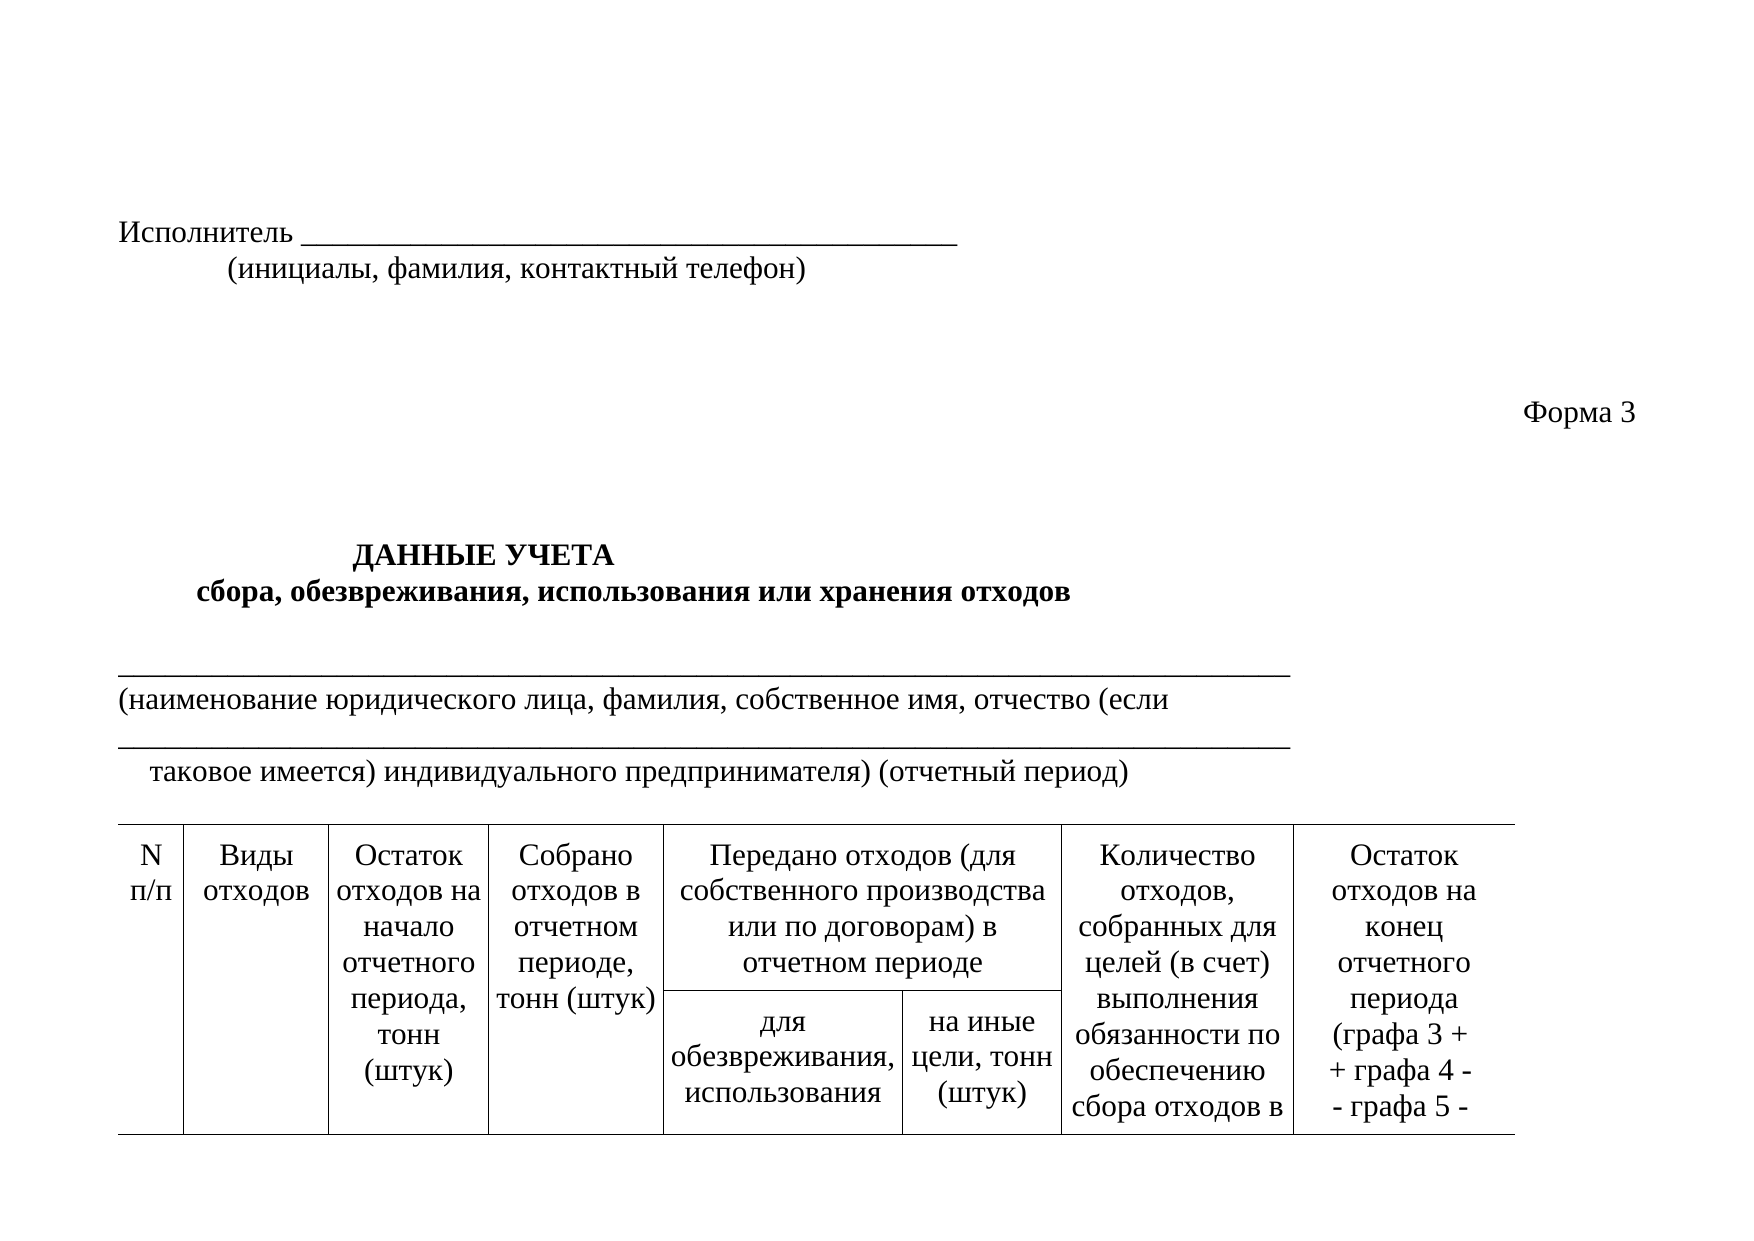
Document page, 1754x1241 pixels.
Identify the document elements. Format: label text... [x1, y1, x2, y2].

table_header Виды отходов [184, 825, 328, 1134]
text Исполнитель __________________________________________ [118, 213, 1636, 249]
text Форма 3 [118, 393, 1636, 429]
table_header Количество отходов, собранных для целей (в счет) выполнения обязанности по обеспечению сбора отходов в отчетном периоде (из графы 5), тонн (штук) [1062, 825, 1293, 1134]
text (наименование юридического лица, фамилия, собственное имя, отчество (если [118, 680, 1636, 716]
text (инициалы, фамилия, контактный телефон) [118, 249, 1636, 285]
text ДАННЫЕ УЧЕТА [118, 537, 1636, 572]
table_header Остаток отходов на начало отчетного периода, тонн (штук) [329, 825, 488, 1134]
table_header Собрано отходов в отчетном периоде, тонн (штук) [489, 825, 663, 1134]
text сбора, обезвреживания, использования или хранения отходов [118, 572, 1636, 608]
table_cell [664, 991, 902, 1134]
table_header Остаток отходов на конец отчетного периода (графа 3 + + графа 4 - - графа 5 - - графа 6), тонн (штук) [1294, 825, 1515, 1134]
table_header N п/п [118, 825, 183, 1134]
table_header Передано отходов (для собственного производства или по договорам) в отчетном периоде [664, 825, 1061, 990]
text таковое имеется) индивидуального предпринимателя) (отчетный период) [118, 752, 1636, 788]
text ___________________________________________________________________________ [118, 716, 1636, 752]
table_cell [903, 991, 1061, 1134]
text ___________________________________________________________________________ [118, 644, 1636, 680]
